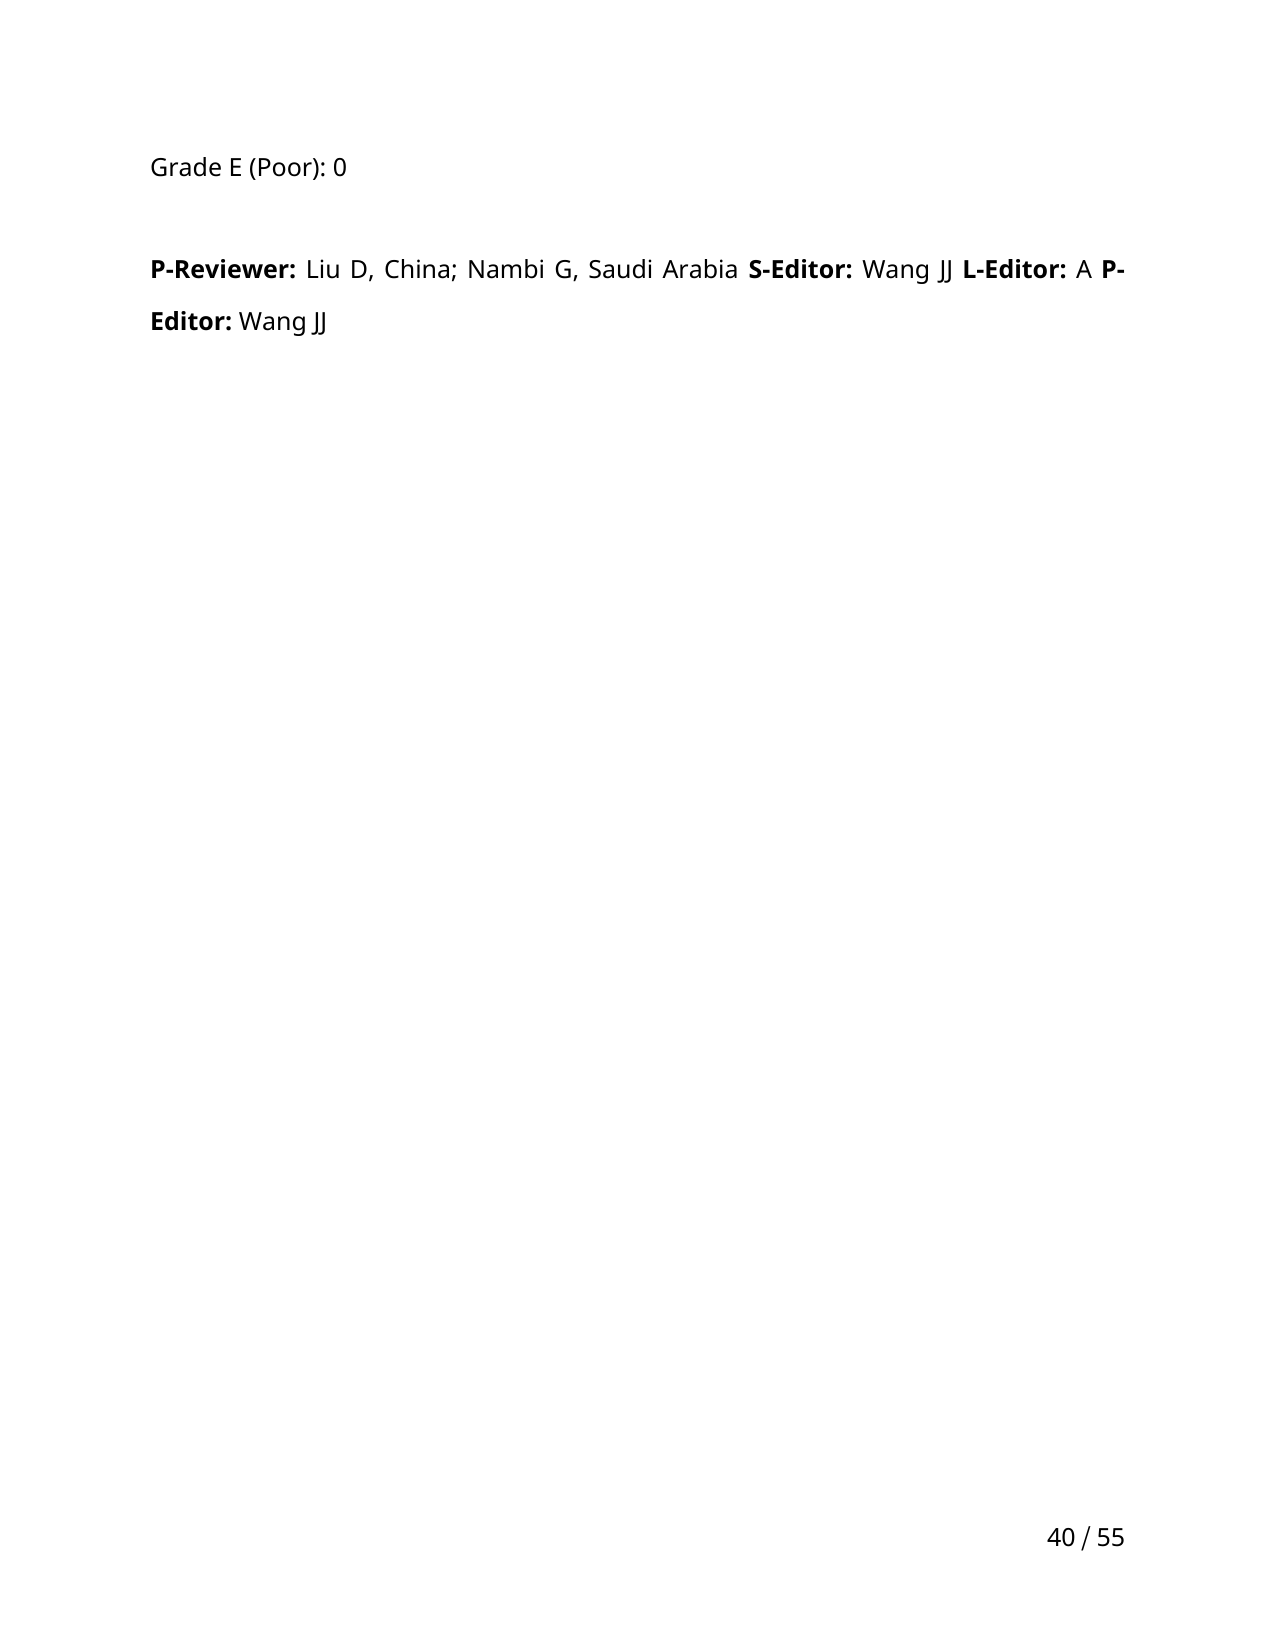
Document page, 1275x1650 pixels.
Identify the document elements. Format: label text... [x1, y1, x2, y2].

text Grade E (Poor): 0 [150, 150, 1125, 184]
text P-Reviewer: Liu D, China; Nambi G, Saudi Arabia S-Editor: Wang JJ L-Editor: A P-Editor: Wang JJ [150, 252, 1125, 337]
